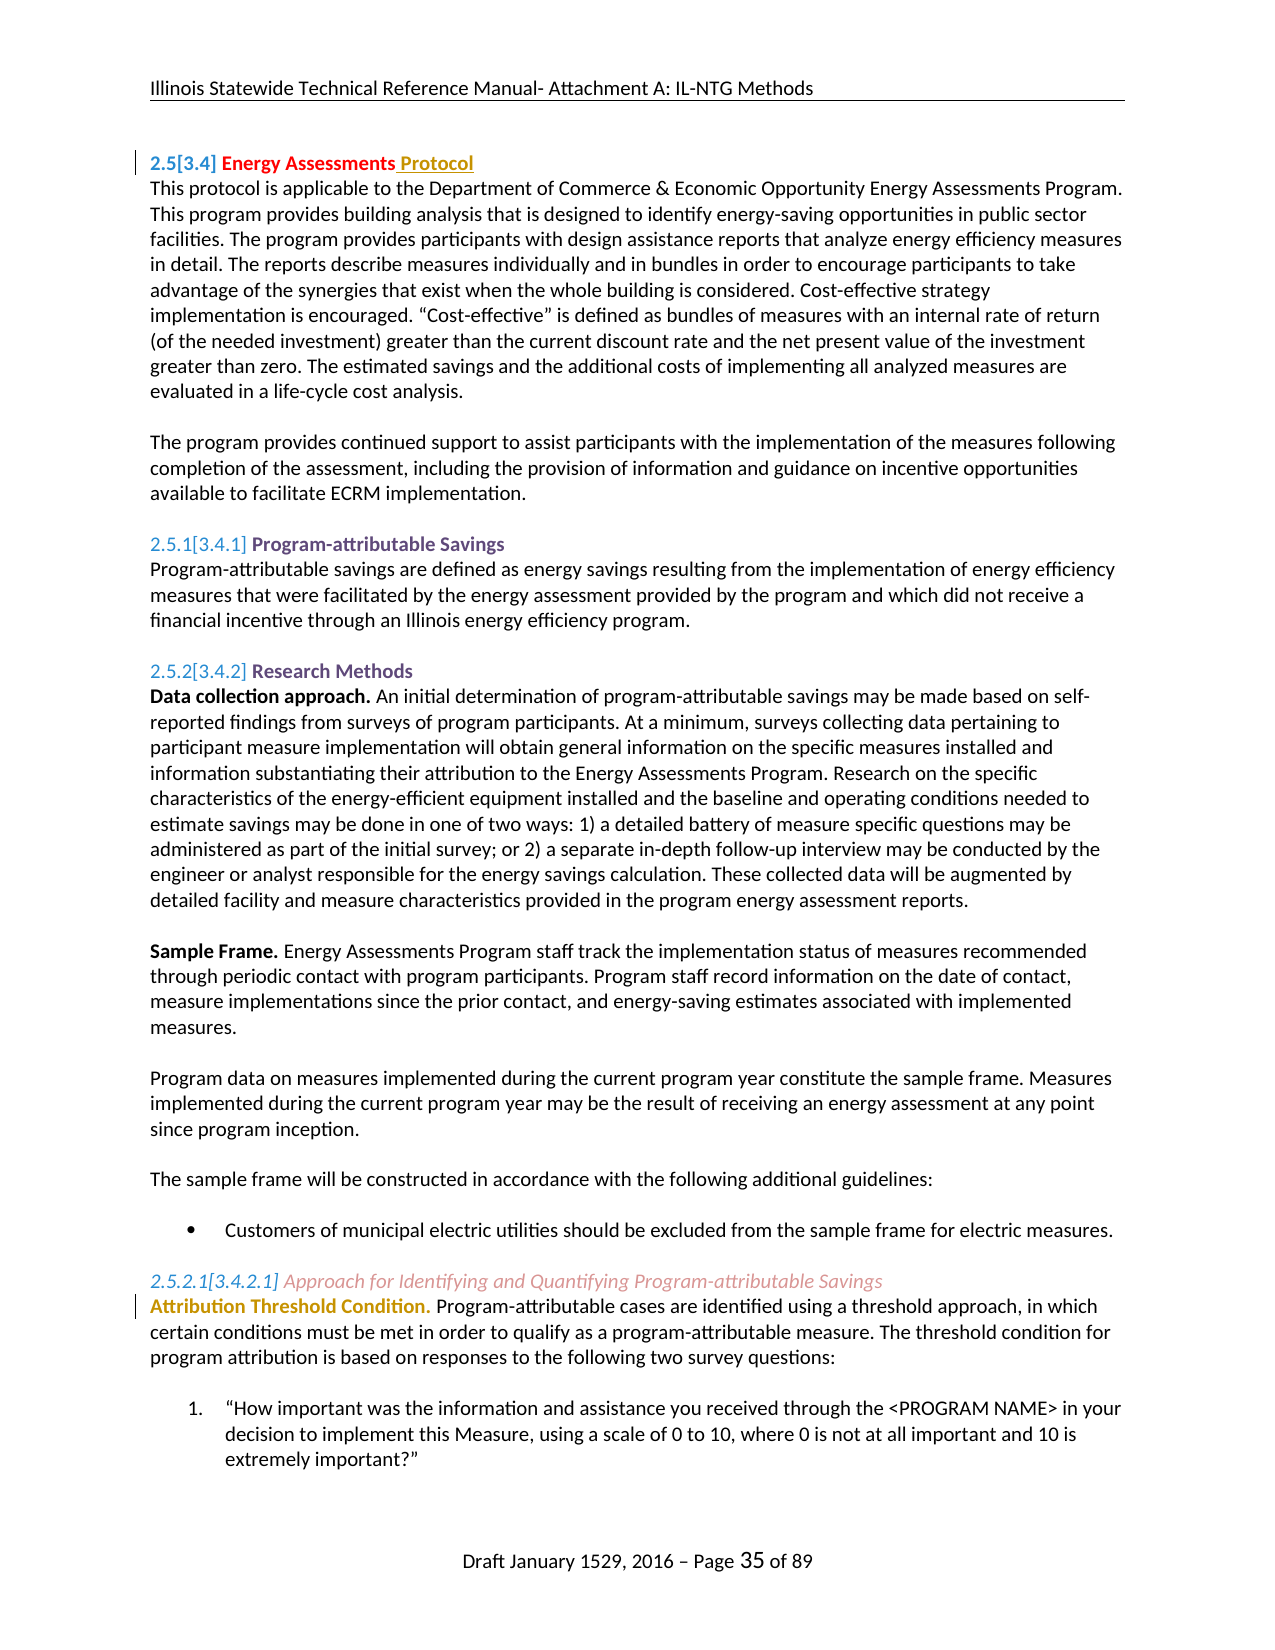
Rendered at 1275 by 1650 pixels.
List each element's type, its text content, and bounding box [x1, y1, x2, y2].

text The program provides continued support to assist participants with the implementation of the measures following completion of the assessment, including the provision of information and guidance on incentive opportunities available to facilitate ECRM implementation. [150, 429, 1125, 506]
subtitle Research Methods [150, 658, 1125, 684]
subtitle Program-attributable Savings [150, 531, 1125, 557]
list “How important was the information and assistance you received through the <PROGRAM NAME> in your decision to implement this Measure, using a scale of 0 to 10, where 0 is not at all important and 10 is extremely important?” [187, 1395, 1124, 1472]
text Attribution Threshold Condition. Program-attributable cases are identified using a threshold approach, in which certain conditions must be met in order to qualify as a program-attributable measure. The threshold condition for program attribution is based on responses to the following two survey questions: [150, 1294, 1125, 1370]
text Program-attributable savings are defined as energy savings resulting from the implementation of energy efficiency measures that were facilitated by the energy assessment provided by the program and which did not receive a financial incentive through an Illinois energy efficiency program. [150, 557, 1125, 633]
text This protocol is applicable to the Department of Commerce & Economic Opportunity Energy Assessments Program. This program provides building analysis that is designed to identify energy-saving opportunities in public sector facilities. The program provides participants with design assistance reports that analyze energy efficiency measures in detail. The reports describe measures individually and in bundles in order to encourage participants to take advantage of the synergies that exist when the whole building is considered. Cost-effective strategy implementation is encouraged. “Cost-effective” is defined as bundles of measures with an internal rate of return (of the needed investment) greater than the current discount rate and the net present value of the investment greater than zero. The estimated savings and the additional costs of implementing all analyzed measures are evaluated in a life-cycle cost analysis. [150, 175, 1125, 404]
text The sample frame will be constructed in accordance with the following additional guidelines: [150, 1167, 1125, 1192]
subtitle Energy Assessments [150, 150, 1125, 175]
list Customers of municipal electric utilities should be excluded from the sample frame for electric measures. [187, 1217, 1125, 1243]
text Program data on measures implemented during the current program year constitute the sample frame. Measures implemented during the current program year may be the result of receiving an energy assessment at any point since program inception. [150, 1065, 1125, 1141]
text Data collection approach. An initial determination of program-attributable savings may be made based on self-reported findings from surveys of program participants. At a minimum, surveys collecting data pertaining to participant measure implementation will obtain general information on the specific measures installed and information substantiating their attribution to the Energy Assessments Program. Research on the specific characteristics of the energy-efficient equipment installed and the baseline and operating conditions needed to estimate savings may be done in one of two ways: 1) a detailed battery of measure specific questions may be administered as part of the initial survey; or 2) a separate in-depth follow-up interview may be conducted by the engineer or analyst responsible for the energy savings calculation. These collected data will be augmented by detailed facility and measure characteristics provided in the program energy assessment reports. [150, 684, 1125, 912]
subtitle Approach for Identifying and Quantifying Program-attributable Savings [150, 1268, 1125, 1294]
text Sample Frame. Energy Assessments Program staff track the implementation status of measures recommended through periodic contact with program participants. Program staff record information on the date of contact, measure implementations since the prior contact, and energy-saving estimates associated with implemented measures. [150, 938, 1125, 1039]
